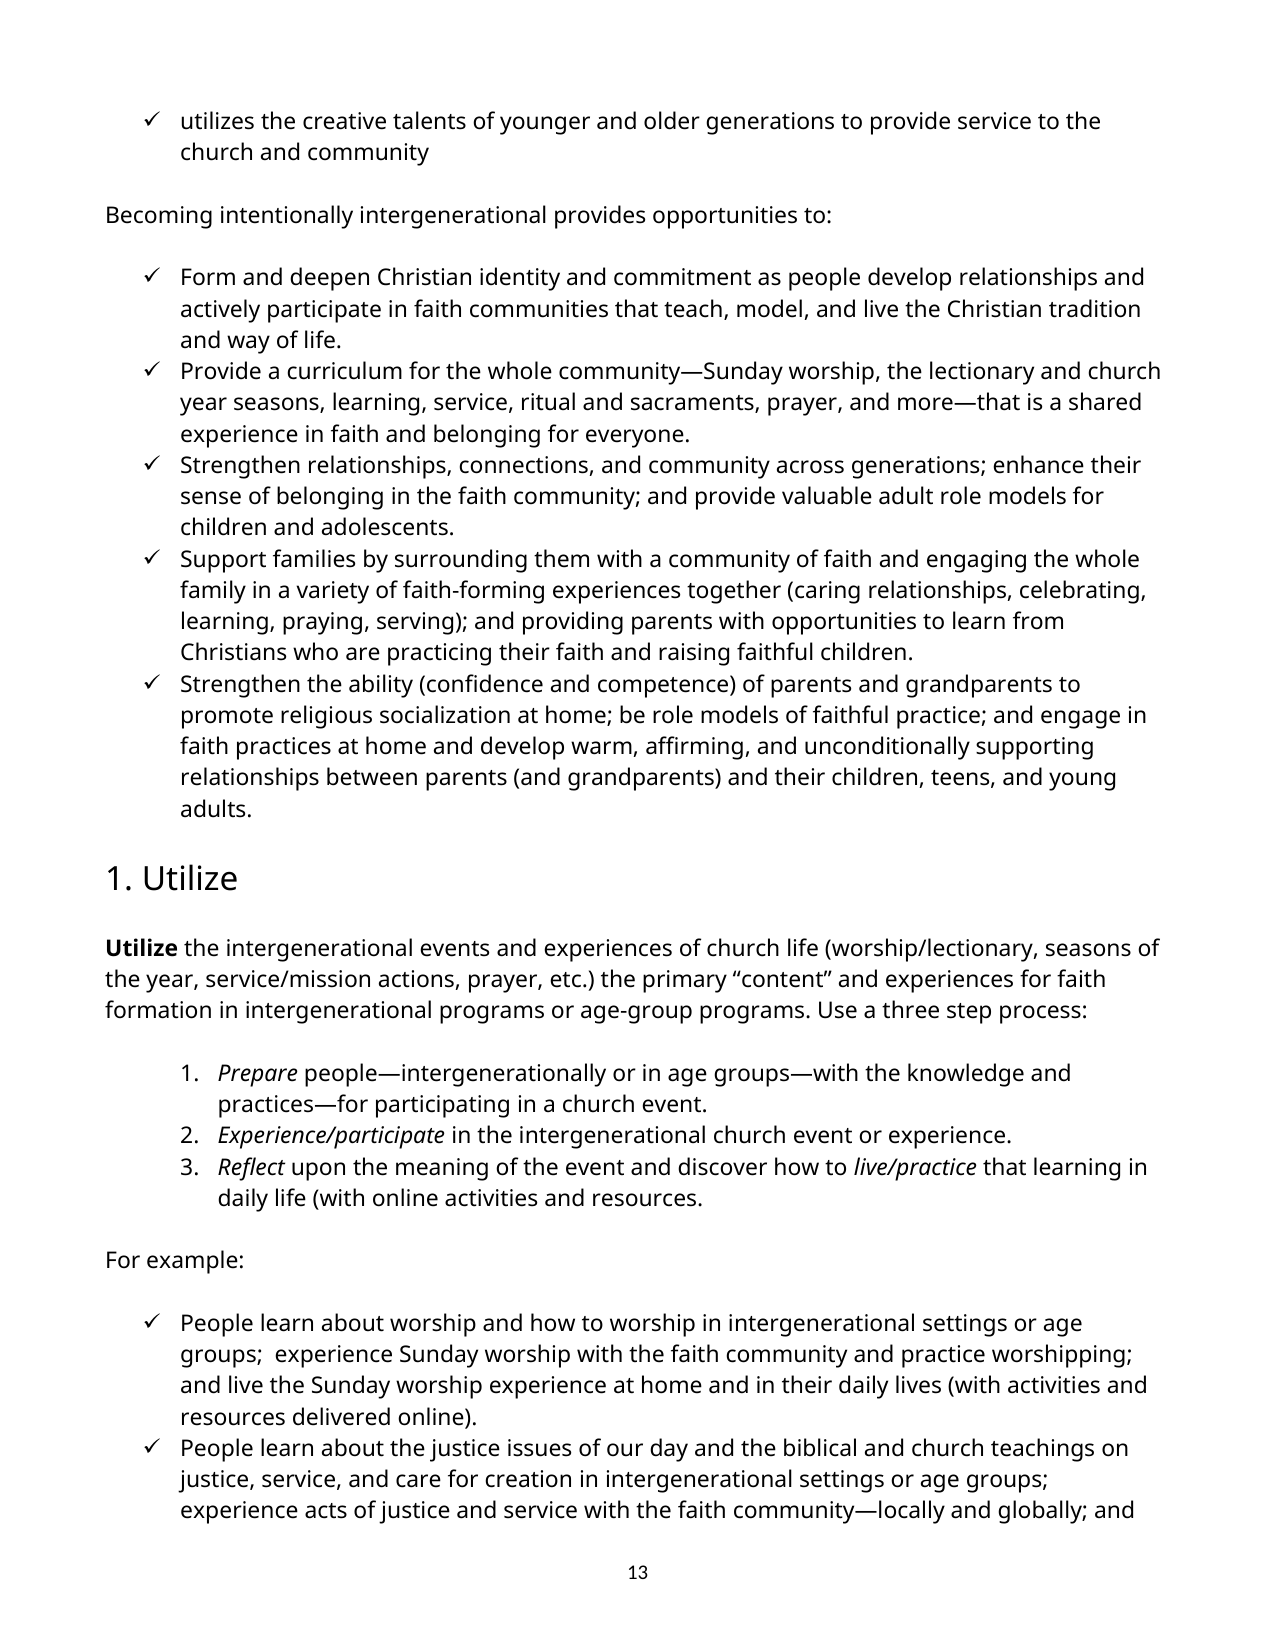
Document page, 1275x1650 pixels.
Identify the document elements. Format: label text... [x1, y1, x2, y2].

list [142, 1432, 1170, 1525]
list Experience/participate in the intergenerational church event or experience. [180, 1119, 1170, 1150]
list People learn about worship and how to worship in intergenerational settings or age groups; experience Sunday worship with the faith community and practice worshipping; and live the Sunday worship experience at home and in their daily lives (with activities and resources delivered online). [142, 1307, 1170, 1432]
list Form and deepen Christian identity and commitment as people develop relationships and actively participate in faith communities that teach, model, and live the Christian tradition and way of life. [142, 261, 1170, 355]
list Support families by surrounding them with a community of faith and engaging the whole family in a variety of faith-forming experiences together (caring relationships, celebrating, learning, praying, serving); and providing parents with opportunities to learn from Christians who are practicing their faith and raising faithful children. [142, 542, 1170, 667]
list utilizes the creative talents of younger and older generations to provide service to the church and community [142, 105, 1170, 167]
list Reflect upon the meaning of the event and discover how to live/practice that learning in daily life (with online activities and resources. [180, 1150, 1170, 1213]
list Provide a curriculum for the whole community—Sunday worship, the lectionary and church year seasons, learning, service, ritual and sacraments, prayer, and more—that is a shared experience in faith and belonging for everyone. [142, 355, 1170, 449]
list Strengthen the ability (confidence and competence) of parents and grandparents to promote religious socialization at home; be role models of faithful practice; and engage in faith practices at home and develop warm, affirming, and unconditionally supporting relationships between parents (and grandparents) and their children, teens, and young adults. [142, 667, 1170, 824]
text Becoming intentionally intergenerational provides opportunities to: [105, 199, 1170, 230]
text For example: [105, 1244, 1170, 1275]
text 1. Utilize [105, 855, 1170, 900]
list Prepare people—intergenerationally or in age groups—with the knowledge and practices—for participating in a church event. [180, 1057, 1170, 1119]
list Strengthen relationships, connections, and community across generations; enhance their sense of belonging in the faith community; and provide valuable adult role models for children and adolescents. [142, 449, 1170, 542]
text Utilize the intergenerational events and experiences of church life (worship/lectionary, seasons of the year, service/mission actions, prayer, etc.) the primary “content” and experiences for faith formation in intergenerational programs or age-group programs. Use a three step process: [105, 932, 1170, 1025]
